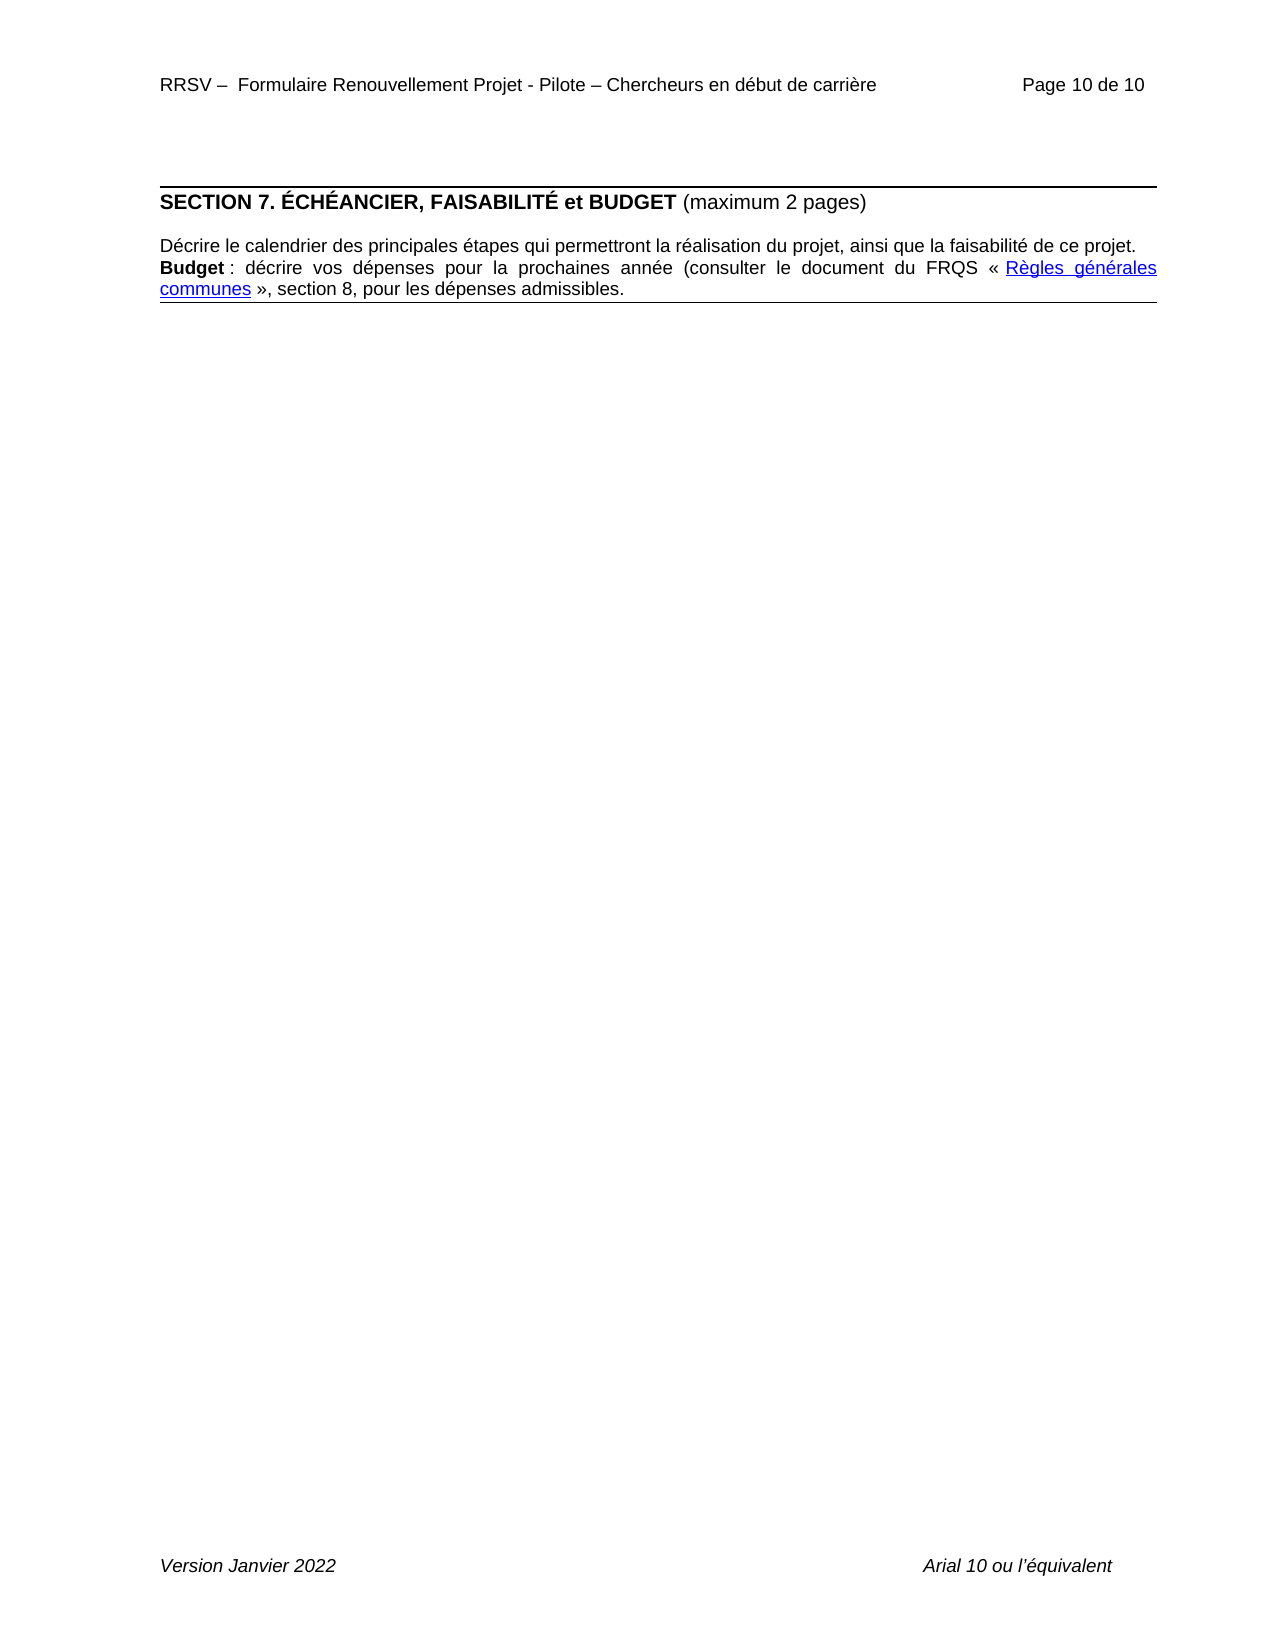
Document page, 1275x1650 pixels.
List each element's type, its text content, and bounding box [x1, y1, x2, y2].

text Budget : décrire vos dépenses pour la prochaines année (consulter le document du FRQS « Règles générales communes », section 8, pour les dépenses admissibles. [159, 253, 1157, 303]
text SECTION 7. ÉCHÉANCIER, FAISABILITÉ et BUDGET (maximum 2 pages) [159, 187, 1157, 213]
text Décrire le calendrier des principales étapes qui permettront la réalisation du projet, ainsi que la faisabilité de ce projet. [159, 235, 1157, 253]
